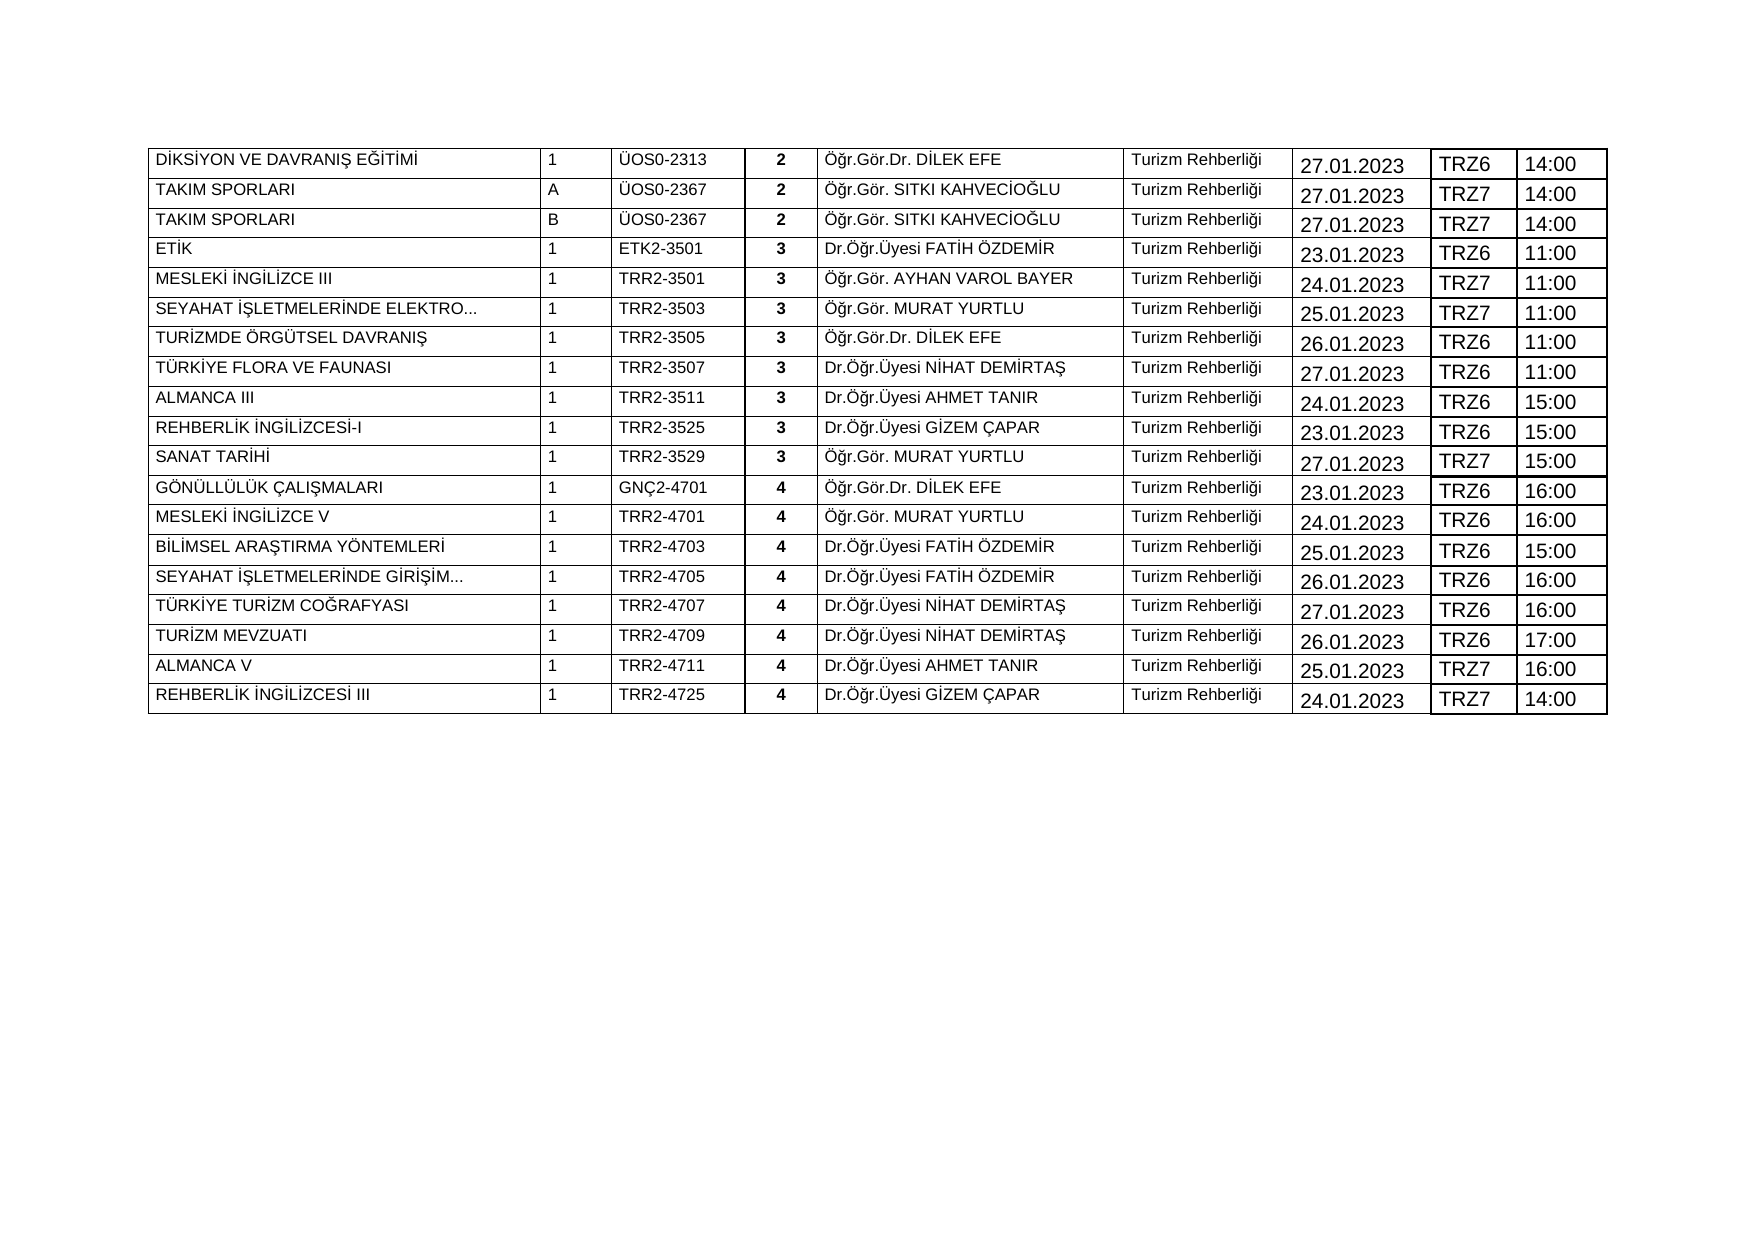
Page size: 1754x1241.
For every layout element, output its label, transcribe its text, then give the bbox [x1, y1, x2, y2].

table_cell TRZ7 [1432, 685, 1516, 713]
table_cell 25.01.2023 [1293, 655, 1430, 683]
table_cell TRZ7 [1432, 210, 1516, 237]
table_cell Öğr.Gör. SITKI KAHVECİOĞLU [818, 209, 1123, 237]
table_cell 1 [541, 387, 611, 416]
table_cell 4 [746, 535, 817, 564]
table_cell TRZ6 [1432, 328, 1516, 356]
table_cell Turizm Rehberliği [1124, 595, 1292, 623]
table_cell 16:00 [1518, 506, 1606, 534]
table_cell Öğr.Gör.Dr. DİLEK EFE [818, 149, 1123, 178]
table_cell TRZ6 [1432, 478, 1516, 504]
table_cell 4 [746, 476, 817, 504]
table_cell SANAT TARİHİ [149, 446, 540, 475]
table_cell 24.01.2023 [1293, 268, 1430, 297]
table_cell Turizm Rehberliği [1124, 655, 1292, 683]
table_cell 1 [541, 298, 611, 326]
table_cell 27.01.2023 [1293, 446, 1430, 475]
table_cell Turizm Rehberliği [1124, 298, 1292, 326]
table_cell ETK2-3501 [612, 238, 744, 267]
table_cell TRR2-4701 [612, 505, 744, 534]
table_cell TRR2-4707 [612, 595, 744, 623]
table_cell TRZ6 [1432, 388, 1516, 416]
table_cell 27.01.2023 [1293, 595, 1430, 623]
table_cell 4 [746, 566, 817, 593]
table_cell 2 [746, 149, 817, 178]
table_cell 1 [541, 655, 611, 683]
table_cell 3 [746, 417, 817, 445]
table_cell Turizm Rehberliği [1124, 179, 1292, 208]
table_cell BİLİMSEL ARAŞTIRMA YÖNTEMLERİ [149, 535, 540, 564]
table_cell 1 [541, 625, 611, 654]
table_cell Dr.Öğr.Üyesi AHMET TANIR [818, 655, 1123, 683]
table_cell 24.01.2023 [1293, 387, 1430, 416]
table_cell 3 [746, 446, 817, 475]
table_cell 1 [541, 268, 611, 297]
table_cell 16:00 [1518, 567, 1606, 593]
table_cell TRR2-3505 [612, 327, 744, 356]
table_cell 26.01.2023 [1293, 625, 1430, 654]
table_cell Turizm Rehberliği [1124, 417, 1292, 445]
table_cell 3 [746, 387, 817, 416]
table_cell Turizm Rehberliği [1124, 446, 1292, 475]
table_cell MESLEKİ İNGİLİZCE V [149, 505, 540, 534]
table_cell 15:00 [1518, 388, 1606, 416]
table_cell 1 [541, 327, 611, 356]
table_cell ÜOS0-2367 [612, 209, 744, 237]
table_cell Turizm Rehberliği [1124, 476, 1292, 504]
table_cell TURİZMDE ÖRGÜTSEL DAVRANIŞ [149, 327, 540, 356]
table_cell TRR2-3511 [612, 387, 744, 416]
table_cell TRZ6 [1432, 150, 1516, 178]
table_cell TAKIM SPORLARI [149, 209, 540, 237]
table_cell 3 [746, 327, 817, 356]
table_cell Turizm Rehberliği [1124, 566, 1292, 593]
table_cell ÜOS0-2367 [612, 179, 744, 208]
table_cell SEYAHAT İŞLETMELERİNDE ELEKTRO... [149, 298, 540, 326]
table_cell 24.01.2023 [1293, 684, 1430, 713]
table_cell TÜRKİYE TURİZM COĞRAFYASI [149, 595, 540, 623]
table_cell TÜRKİYE FLORA VE FAUNASI [149, 357, 540, 386]
table_cell TRZ6 [1432, 358, 1516, 386]
table_cell B [541, 209, 611, 237]
table_cell Dr.Öğr.Üyesi FATİH ÖZDEMİR [818, 535, 1123, 564]
table_cell 14:00 [1518, 210, 1606, 237]
table_cell ETİK [149, 238, 540, 267]
table_cell Turizm Rehberliği [1124, 625, 1292, 654]
table_cell TRZ7 [1432, 299, 1516, 326]
table_cell 11:00 [1518, 358, 1606, 386]
table_cell 4 [746, 595, 817, 623]
table_cell TRZ7 [1432, 656, 1516, 683]
table_cell 15:00 [1518, 418, 1606, 445]
table_cell Öğr.Gör. MURAT YURTLU [818, 505, 1123, 534]
table_cell TAKIM SPORLARI [149, 179, 540, 208]
table_cell 1 [541, 566, 611, 593]
table_cell 15:00 [1518, 447, 1606, 475]
table_cell 15:00 [1518, 536, 1606, 564]
table_cell 1 [541, 476, 611, 504]
table_cell 16:00 [1518, 656, 1606, 683]
table_cell 2 [746, 209, 817, 237]
table_cell 16:00 [1518, 596, 1606, 623]
table_cell 11:00 [1518, 269, 1606, 297]
table_cell TRZ7 [1432, 180, 1516, 208]
table_cell 4 [746, 505, 817, 534]
table_cell 1 [541, 595, 611, 623]
table_cell 27.01.2023 [1293, 357, 1430, 386]
table_cell TRR2-3503 [612, 298, 744, 326]
table_cell Turizm Rehberliği [1124, 387, 1292, 416]
table_cell REHBERLİK İNGİLİZCESİ III [149, 684, 540, 713]
table_cell Dr.Öğr.Üyesi NİHAT DEMİRTAŞ [818, 625, 1123, 654]
table_cell 2 [746, 179, 817, 208]
table_cell TRZ7 [1432, 269, 1516, 297]
table_cell TRZ6 [1432, 536, 1516, 564]
table_cell 3 [746, 268, 817, 297]
table_cell 4 [746, 655, 817, 683]
table_cell ALMANCA V [149, 655, 540, 683]
table_cell ÜOS0-2313 [612, 149, 744, 178]
table_cell Turizm Rehberliği [1124, 149, 1292, 178]
table_cell 4 [746, 684, 817, 713]
table_cell 26.01.2023 [1293, 566, 1430, 593]
table_cell Turizm Rehberliği [1124, 357, 1292, 386]
table_cell Öğr.Gör. SITKI KAHVECİOĞLU [818, 179, 1123, 208]
table_cell TRZ6 [1432, 506, 1516, 534]
table_cell 4 [746, 625, 817, 654]
table_cell Turizm Rehberliği [1124, 238, 1292, 267]
table_cell 1 [541, 149, 611, 178]
table_cell TRZ6 [1432, 567, 1516, 593]
table_cell Dr.Öğr.Üyesi AHMET TANIR [818, 387, 1123, 416]
table_cell 11:00 [1518, 328, 1606, 356]
table_cell REHBERLİK İNGİLİZCESİ-I [149, 417, 540, 445]
table_cell 3 [746, 238, 817, 267]
table_cell TRR2-4725 [612, 684, 744, 713]
table_cell GNÇ2-4701 [612, 476, 744, 504]
table_cell TRR2-4705 [612, 566, 744, 593]
table_cell 1 [541, 238, 611, 267]
table_cell TURİZM MEVZUATI [149, 625, 540, 654]
table_cell Dr.Öğr.Üyesi FATİH ÖZDEMİR [818, 238, 1123, 267]
table_cell Öğr.Gör. AYHAN VAROL BAYER [818, 268, 1123, 297]
table_cell TRZ6 [1432, 239, 1516, 267]
table_cell 3 [746, 298, 817, 326]
table_cell Turizm Rehberliği [1124, 535, 1292, 564]
table_cell Turizm Rehberliği [1124, 268, 1292, 297]
table_cell 24.01.2023 [1293, 505, 1430, 534]
table_cell 3 [746, 357, 817, 386]
table_cell 25.01.2023 [1293, 535, 1430, 564]
table_cell 11:00 [1518, 299, 1606, 326]
table_cell TRR2-4711 [612, 655, 744, 683]
table_cell TRZ6 [1432, 596, 1516, 623]
table_cell TRR2-4709 [612, 625, 744, 654]
table_cell 14:00 [1518, 150, 1606, 178]
table_cell 23.01.2023 [1293, 238, 1430, 267]
table_cell 11:00 [1518, 239, 1606, 267]
table_cell Turizm Rehberliği [1124, 327, 1292, 356]
table_cell Öğr.Gör. MURAT YURTLU [818, 446, 1123, 475]
table_cell TRR2-4703 [612, 535, 744, 564]
table_cell 23.01.2023 [1293, 476, 1430, 504]
table_cell 27.01.2023 [1293, 179, 1430, 208]
table_cell Dr.Öğr.Üyesi NİHAT DEMİRTAŞ [818, 357, 1123, 386]
table_cell 1 [541, 505, 611, 534]
table_cell Öğr.Gör. MURAT YURTLU [818, 298, 1123, 326]
table_cell TRR2-3507 [612, 357, 744, 386]
table_cell 14:00 [1518, 685, 1606, 713]
table_cell TRZ7 [1432, 447, 1516, 475]
table_cell 27.01.2023 [1293, 149, 1430, 178]
table_cell Dr.Öğr.Üyesi GİZEM ÇAPAR [818, 417, 1123, 445]
table_cell Turizm Rehberliği [1124, 505, 1292, 534]
table_cell TRR2-3525 [612, 417, 744, 445]
table_cell 14:00 [1518, 180, 1606, 208]
table_cell Öğr.Gör.Dr. DİLEK EFE [818, 476, 1123, 504]
table_cell DİKSİYON VE DAVRANIŞ EĞİTİMİ [149, 149, 540, 178]
table_cell 26.01.2023 [1293, 327, 1430, 356]
table_cell 17:00 [1518, 626, 1606, 654]
table_cell A [541, 179, 611, 208]
table_cell 1 [541, 357, 611, 386]
table_cell Dr.Öğr.Üyesi GİZEM ÇAPAR [818, 684, 1123, 713]
table_cell 16:00 [1518, 478, 1606, 504]
table_cell 1 [541, 446, 611, 475]
table_cell SEYAHAT İŞLETMELERİNDE GİRİŞİM... [149, 566, 540, 593]
table_cell Dr.Öğr.Üyesi NİHAT DEMİRTAŞ [818, 595, 1123, 623]
table_cell TRR2-3501 [612, 268, 744, 297]
table_cell 1 [541, 684, 611, 713]
table_cell Öğr.Gör.Dr. DİLEK EFE [818, 327, 1123, 356]
table_cell ALMANCA III [149, 387, 540, 416]
table_cell TRR2-3529 [612, 446, 744, 475]
table_cell Turizm Rehberliği [1124, 209, 1292, 237]
table_cell Dr.Öğr.Üyesi FATİH ÖZDEMİR [818, 566, 1123, 593]
table_cell TRZ6 [1432, 626, 1516, 654]
table_cell GÖNÜLLÜLÜK ÇALIŞMALARI [149, 476, 540, 504]
table_cell MESLEKİ İNGİLİZCE III [149, 268, 540, 297]
table_cell 25.01.2023 [1293, 298, 1430, 326]
table_cell 1 [541, 417, 611, 445]
table_cell 1 [541, 535, 611, 564]
table_cell 27.01.2023 [1293, 209, 1430, 237]
table_cell Turizm Rehberliği [1124, 684, 1292, 713]
table_cell 23.01.2023 [1293, 417, 1430, 445]
table_cell TRZ6 [1432, 418, 1516, 445]
